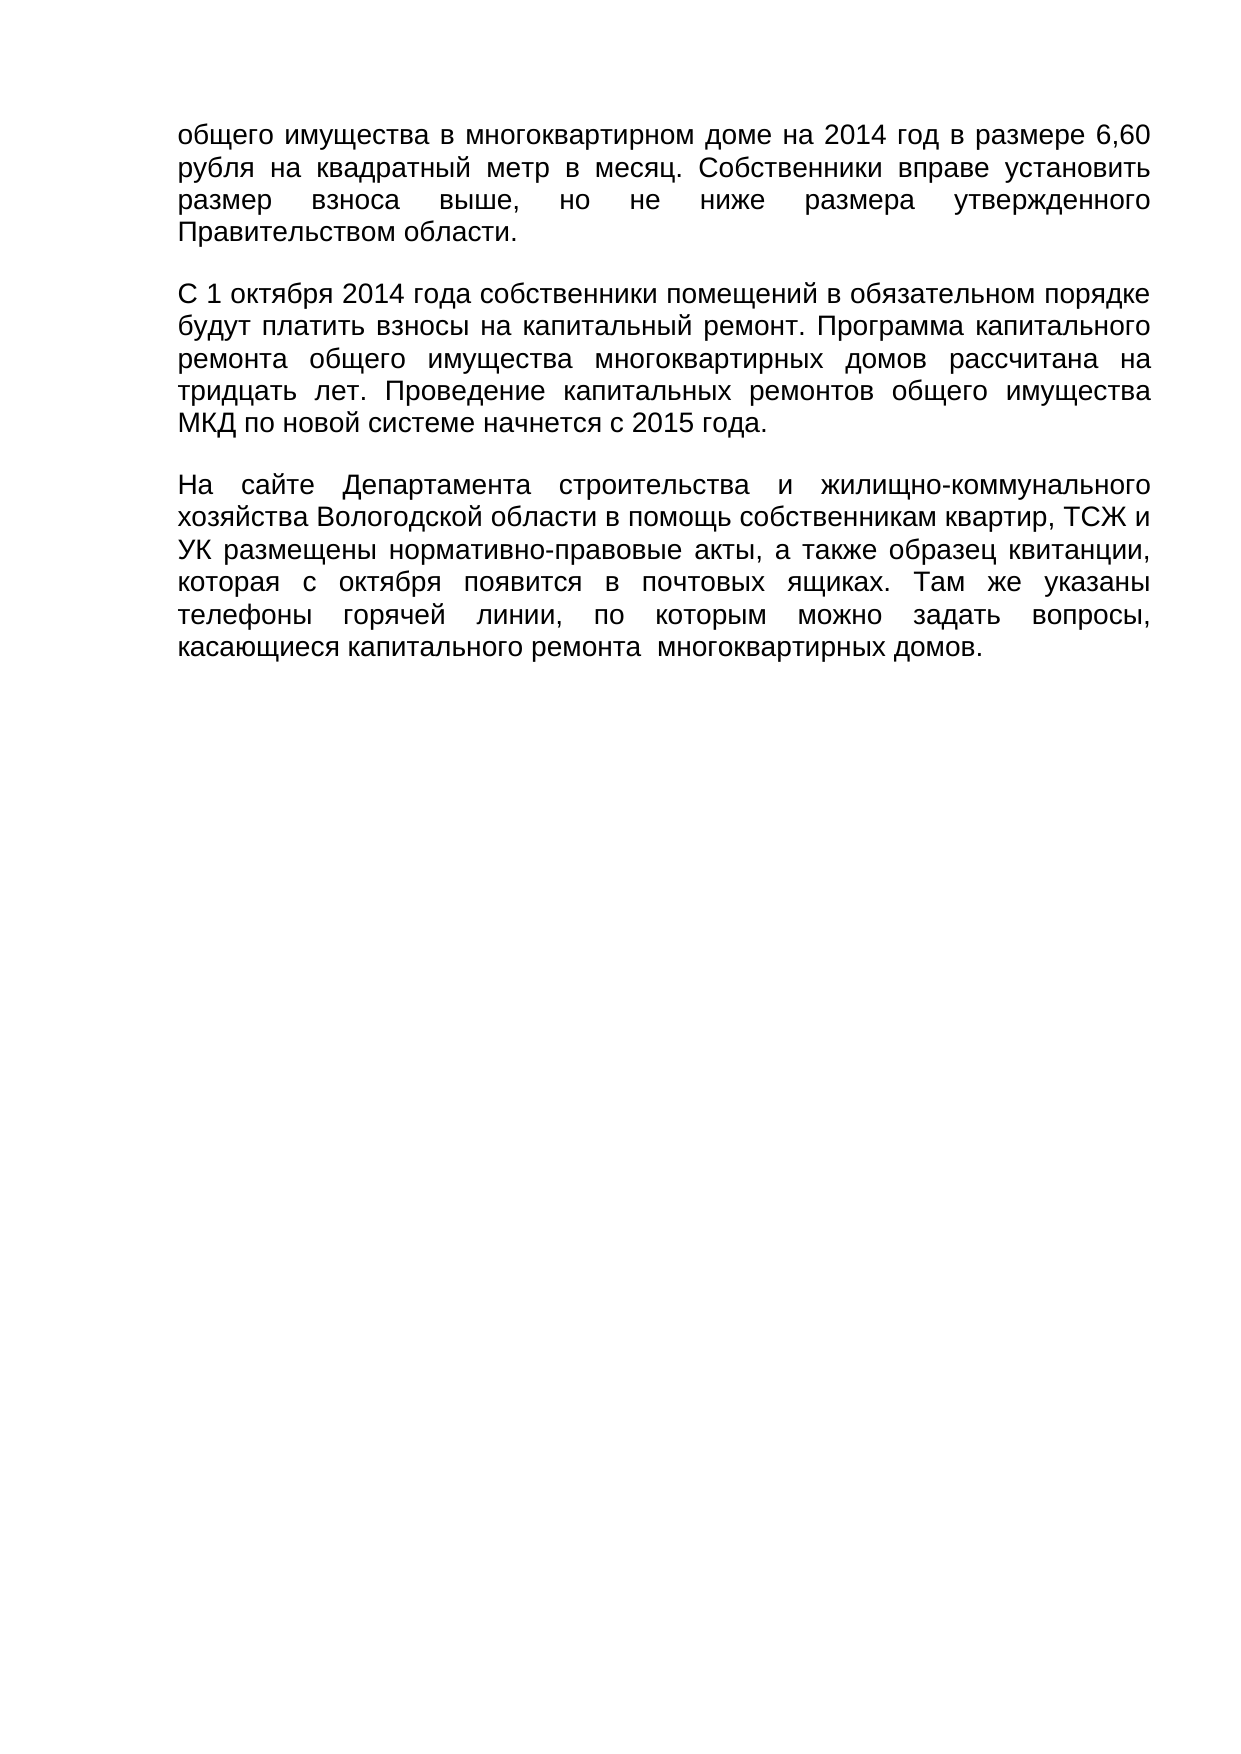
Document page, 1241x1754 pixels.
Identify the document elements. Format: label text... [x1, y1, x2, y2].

text С 1 октября 2014 года собственники помещений в обязательном порядке будут платить взносы на капитальный ремонт. Программа капитального ремонта общего имущества многоквартирных домов рассчитана на тридцать лет. Проведение капитальных ремонтов общего имущества МКД по новой системе начнется с 2015 года. [177, 277, 1152, 439]
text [177, 118, 1152, 248]
text На сайте Департамента строительства и жилищно-коммунального хозяйства Вологодской области в помощь собственникам квартир, ТСЖ и УК размещены нормативно-правовые акты, а также образец квитанции, которая с октября появится в почтовых ящиках. Там же указаны телефоны горячей линии, по которым можно задать вопросы, касающиеся капитального ремонта многоквартирных домов. [177, 468, 1152, 662]
